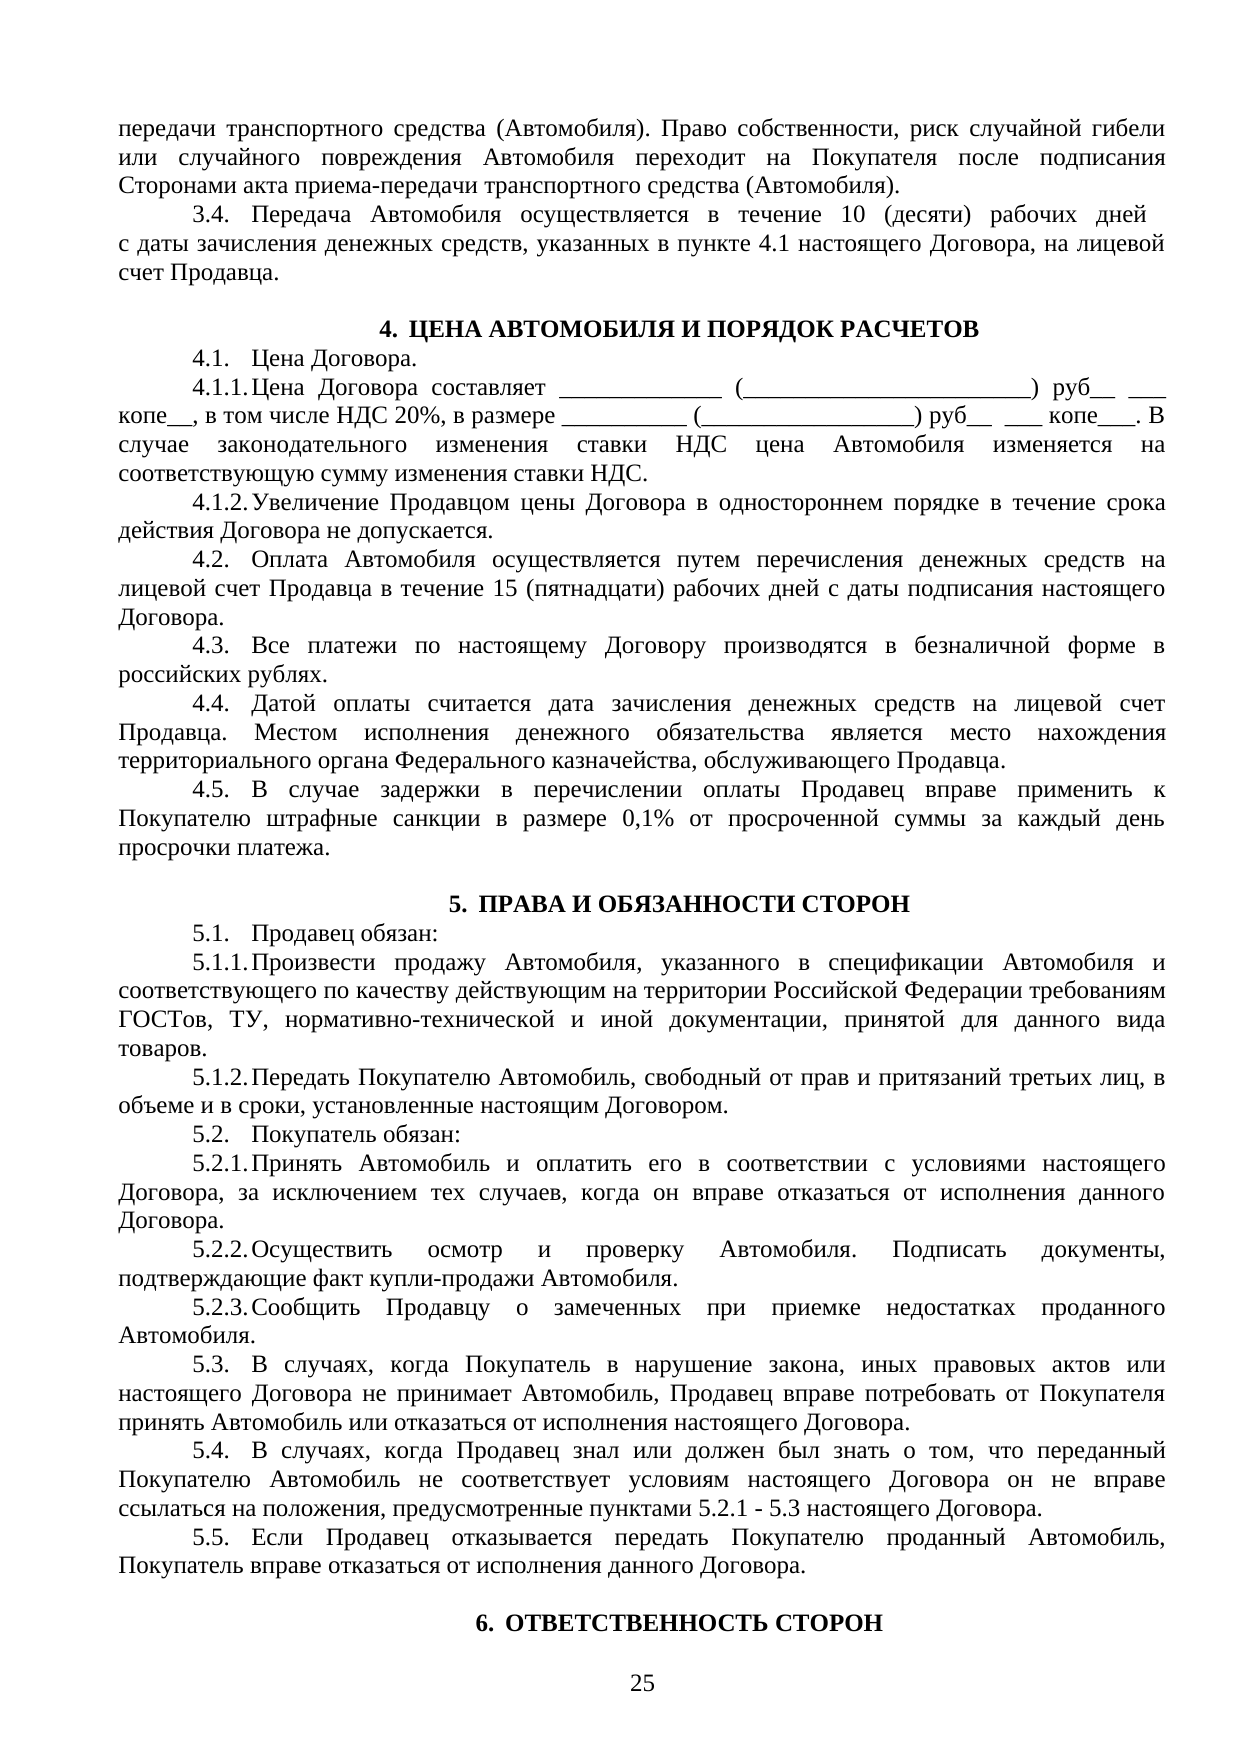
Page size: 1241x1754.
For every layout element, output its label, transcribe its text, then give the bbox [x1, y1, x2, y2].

list ОТВЕТСТВЕННОСТЬ СТОРОН [118, 1608, 1167, 1637]
list Осуществить осмотр и проверку Автомобиля. Подписать документы, подтверждающие факт купли-продажи Автомобиля. [118, 1234, 1167, 1292]
list В случаях, когда Продавец знал или должен был знать о том, что переданный Покупателю Автомобиль не соответствует условиям настоящего Договора он не вправе ссылаться на положения, предусмотренные пунктами 5.2.1 - 5.3 настоящего Договора. [118, 1435, 1167, 1522]
list Датой оплаты считается дата зачисления денежных средств на лицевой счет Продавца. Местом исполнения денежного обязательства является место нахождения территориального органа Федерального казначейства, обслуживающего Продавца. [118, 688, 1167, 774]
list Передача Автомобиля осуществляется в течение 10 (десяти) рабочих дней с даты зачисления денежных средств, указанных в пункте 4.1 настоящего Договора, на лицевой счет Продавца. [118, 199, 1167, 285]
list Продавец обязан: [118, 918, 1167, 947]
list Принять Автомобиль и оплатить его в соответствии с условиями настоящего Договора, за исключением тех случаев, когда он вправе отказаться от исполнения данного Договора. [118, 1148, 1167, 1234]
list Все платежи по настоящему Договору производятся в безналичной форме в российских рублях. [118, 630, 1167, 688]
list В случаях, когда Покупатель в нарушение закона, иных правовых актов или настоящего Договора не принимает Автомобиль, Продавец вправе потребовать от Покупателя принять Автомобиль или отказаться от исполнения настоящего Договора. [118, 1349, 1167, 1435]
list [118, 113, 1167, 199]
list В случае задержки в перечислении оплаты Продавец вправе применить к Покупателю штрафные санкции в размере 0,1% от просроченной суммы за каждый день просрочки платежа. [118, 774, 1167, 860]
list Покупатель обязан: [118, 1119, 1167, 1148]
list Увеличение Продавцом цены Договора в одностороннем порядке в течение срока действия Договора не допускается. [118, 487, 1167, 544]
list ПРАВА И ОБЯЗАННОСТИ СТОРОН [118, 889, 1167, 918]
list Передать Покупателю Автомобиль, свободный от прав и притязаний третьих лиц, в объеме и в сроки, установленные настоящим Договором. [118, 1062, 1167, 1119]
list Сообщить Продавцу о замеченных при приемке недостатках проданного Автомобиля. [118, 1292, 1167, 1349]
list Цена Договора. [118, 343, 1167, 372]
list Цена Договора составляет _____________ (_______________________) руб__ ___ копе__, в том числе НДС 20%, в размере __________ (_________________) руб__ ___ копе___. В случае законодательного изменения ставки НДС цена Автомобиля изменяется на соответствующую сумму изменения ставки НДС. [118, 372, 1167, 487]
list Если Продавец отказывается передать Покупателю проданный Автомобиль, Покупатель вправе отказаться от исполнения данного Договора. [118, 1522, 1167, 1579]
list Произвести продажу Автомобиля, указанного в спецификации Автомобиля и соответствующего по качеству действующим на территории Российской Федерации требованиям ГОСТов, ТУ, нормативно-технической и иной документации, принятой для данного вида товаров. [118, 947, 1167, 1062]
list Оплата Автомобиля осуществляется путем перечисления денежных средств на лицевой счет Продавца в течение 15 (пятнадцати) рабочих дней с даты подписания настоящего Договора. [118, 544, 1167, 630]
list ЦЕНА АВТОМОБИЛЯ И ПОРЯДОК РАСЧЕТОВ [118, 314, 1167, 343]
